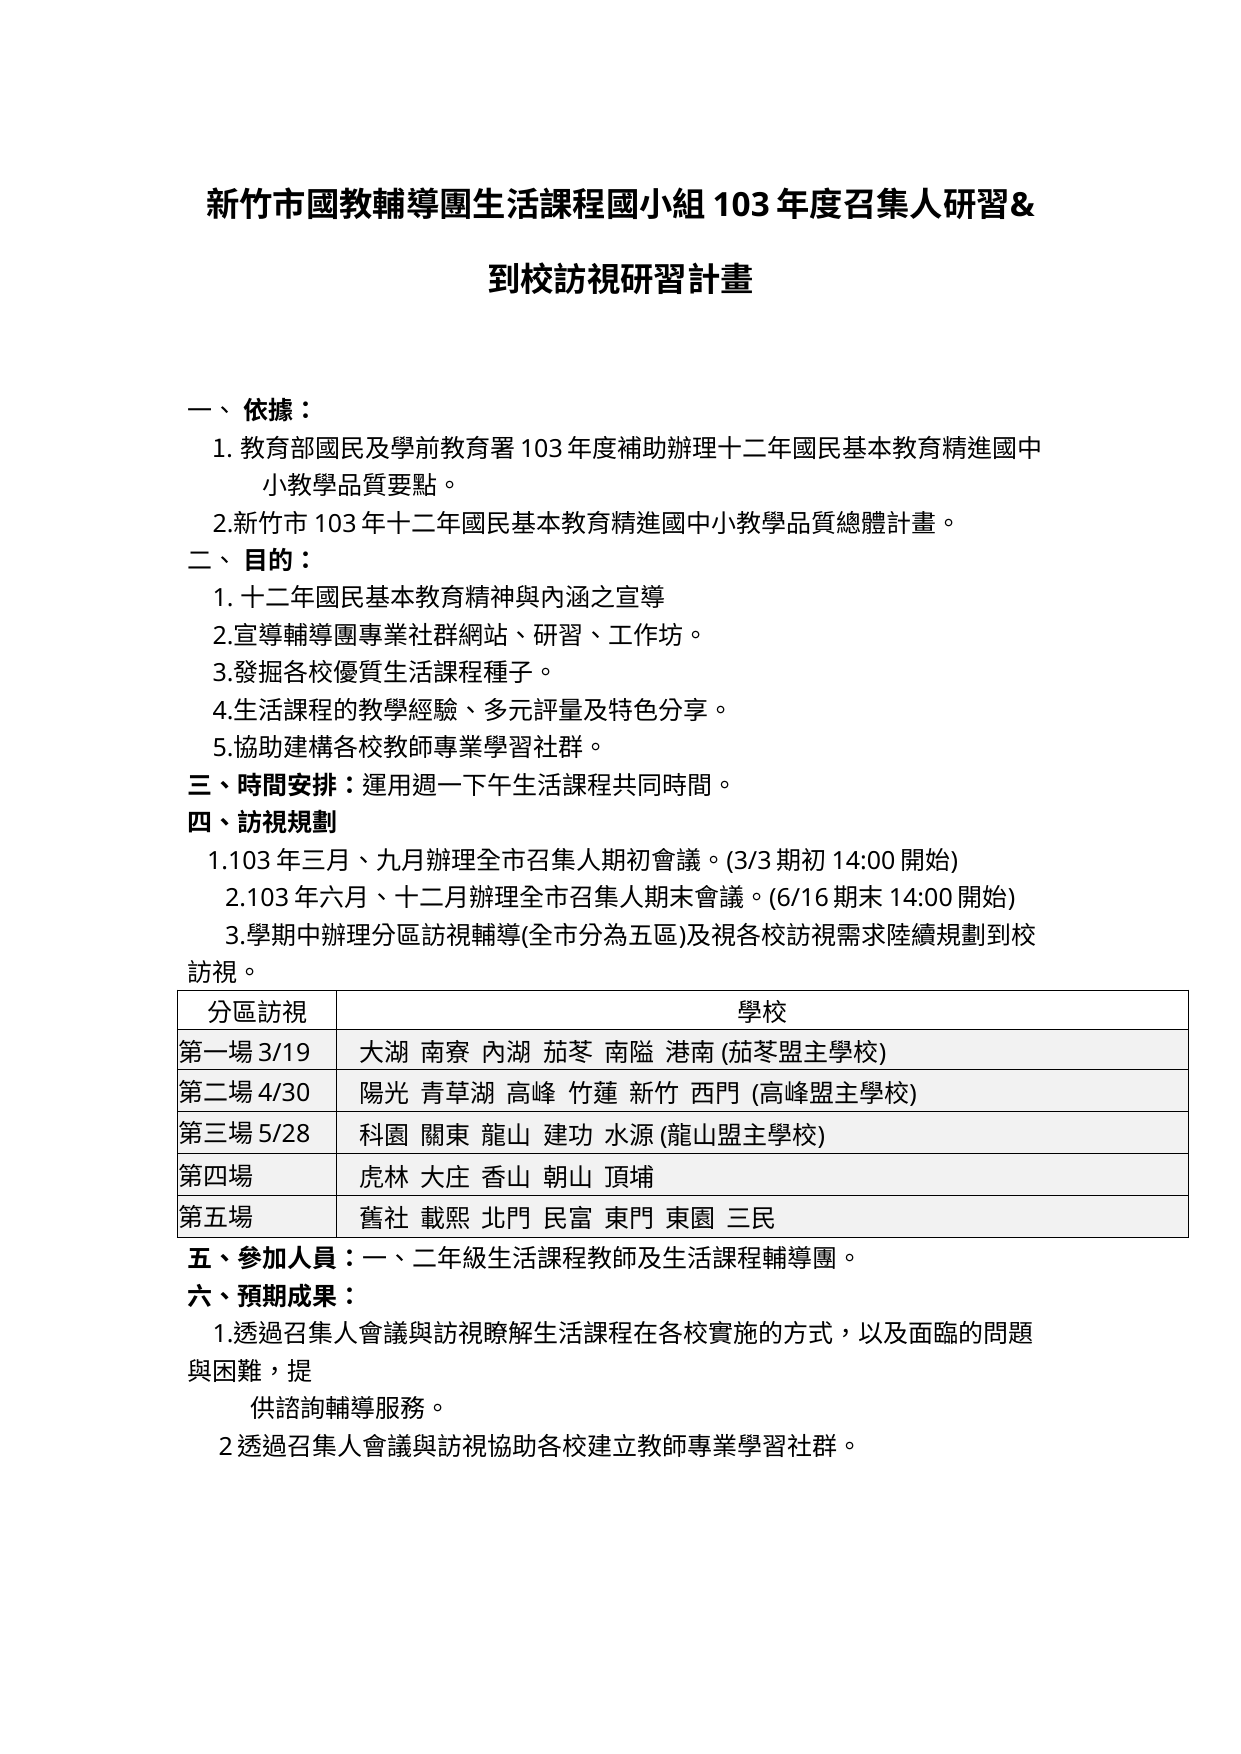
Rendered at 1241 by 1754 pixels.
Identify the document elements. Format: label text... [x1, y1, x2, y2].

text 3.發掘各校優質生活課程種子。 [187, 652, 1053, 689]
table_cell 陽光 青草湖 高峰 竹蓮 新竹 西門 (高峰盟主學校) [337, 1070, 1188, 1111]
text 四、訪視規劃 [187, 802, 1053, 839]
table_cell 第一場3/19 [178, 1030, 336, 1069]
table_cell 第五場 [178, 1196, 336, 1237]
table_cell 舊社 載熙 北門 民富 東門 東園 三民 [337, 1196, 1188, 1237]
text 2.宣導輔導團專業社群網站、研習、工作坊。 [187, 614, 1053, 652]
text 1. 教育部國民及學前教育署103年度補助辦理十二年國民基本教育精進國中小教學品質要點。 [212, 427, 1053, 502]
table_cell 科園 關東 龍山 建功 水源 (龍山盟主學校) [337, 1112, 1188, 1153]
table_header 學校 [337, 991, 1188, 1029]
table_cell 第二場4/30 [178, 1070, 336, 1111]
table_cell 虎林 大庄 香山 朝山 頂埔 [337, 1154, 1188, 1195]
text 供諮詢輔導服務。 [187, 1388, 1053, 1425]
text 五、參加人員：一、二年級生活課程教師及生活課程輔導團。 [187, 1238, 1053, 1275]
text 1.103年三月、九月辦理全市召集人期初會議。(3/3期初14:00開始) [187, 839, 1053, 877]
text 2.新竹市103年十二年國民基本教育精進國中小教學品質總體計畫。 [212, 502, 1053, 539]
text 到校訪視研習計畫 [187, 239, 1053, 314]
table_header 分區訪視 [178, 991, 336, 1029]
table_cell 大湖 南寮 內湖 茄苳 南隘 港南 (茄苳盟主學校) [337, 1030, 1188, 1069]
text 4.生活課程的教學經驗、多元評量及特色分享。 [187, 689, 1053, 727]
text 新竹市國教輔導團生活課程國小組103年度召集人研習& [187, 164, 1053, 239]
text 1. 十二年國民基本教育精神與內涵之宣導 [187, 577, 1053, 614]
table_cell 第四場 [178, 1154, 336, 1195]
text 2.103年六月、十二月辦理全市召集人期末會議。(6/16期末14:00開始) [187, 877, 1053, 914]
text 三、時間安排：運用週一下午生活課程共同時間。 [187, 764, 1053, 802]
text 3.學期中辦理分區訪視輔導(全市分為五區)及視各校訪視需求陸續規劃到校訪視。 [187, 914, 1053, 989]
text 5.協助建構各校教師專業學習社群。 [187, 727, 1053, 764]
text 1.透過召集人會議與訪視瞭解生活課程在各校實施的方式，以及面臨的問題與困難，提 [187, 1313, 1053, 1388]
list 依據： [187, 389, 1040, 427]
table_cell 第三場5/28 [178, 1112, 336, 1153]
text 2透過召集人會議與訪視協助各校建立教師專業學習社群。 [218, 1425, 1053, 1463]
list 目的： [187, 539, 1053, 577]
text 六、預期成果： [187, 1275, 1053, 1313]
